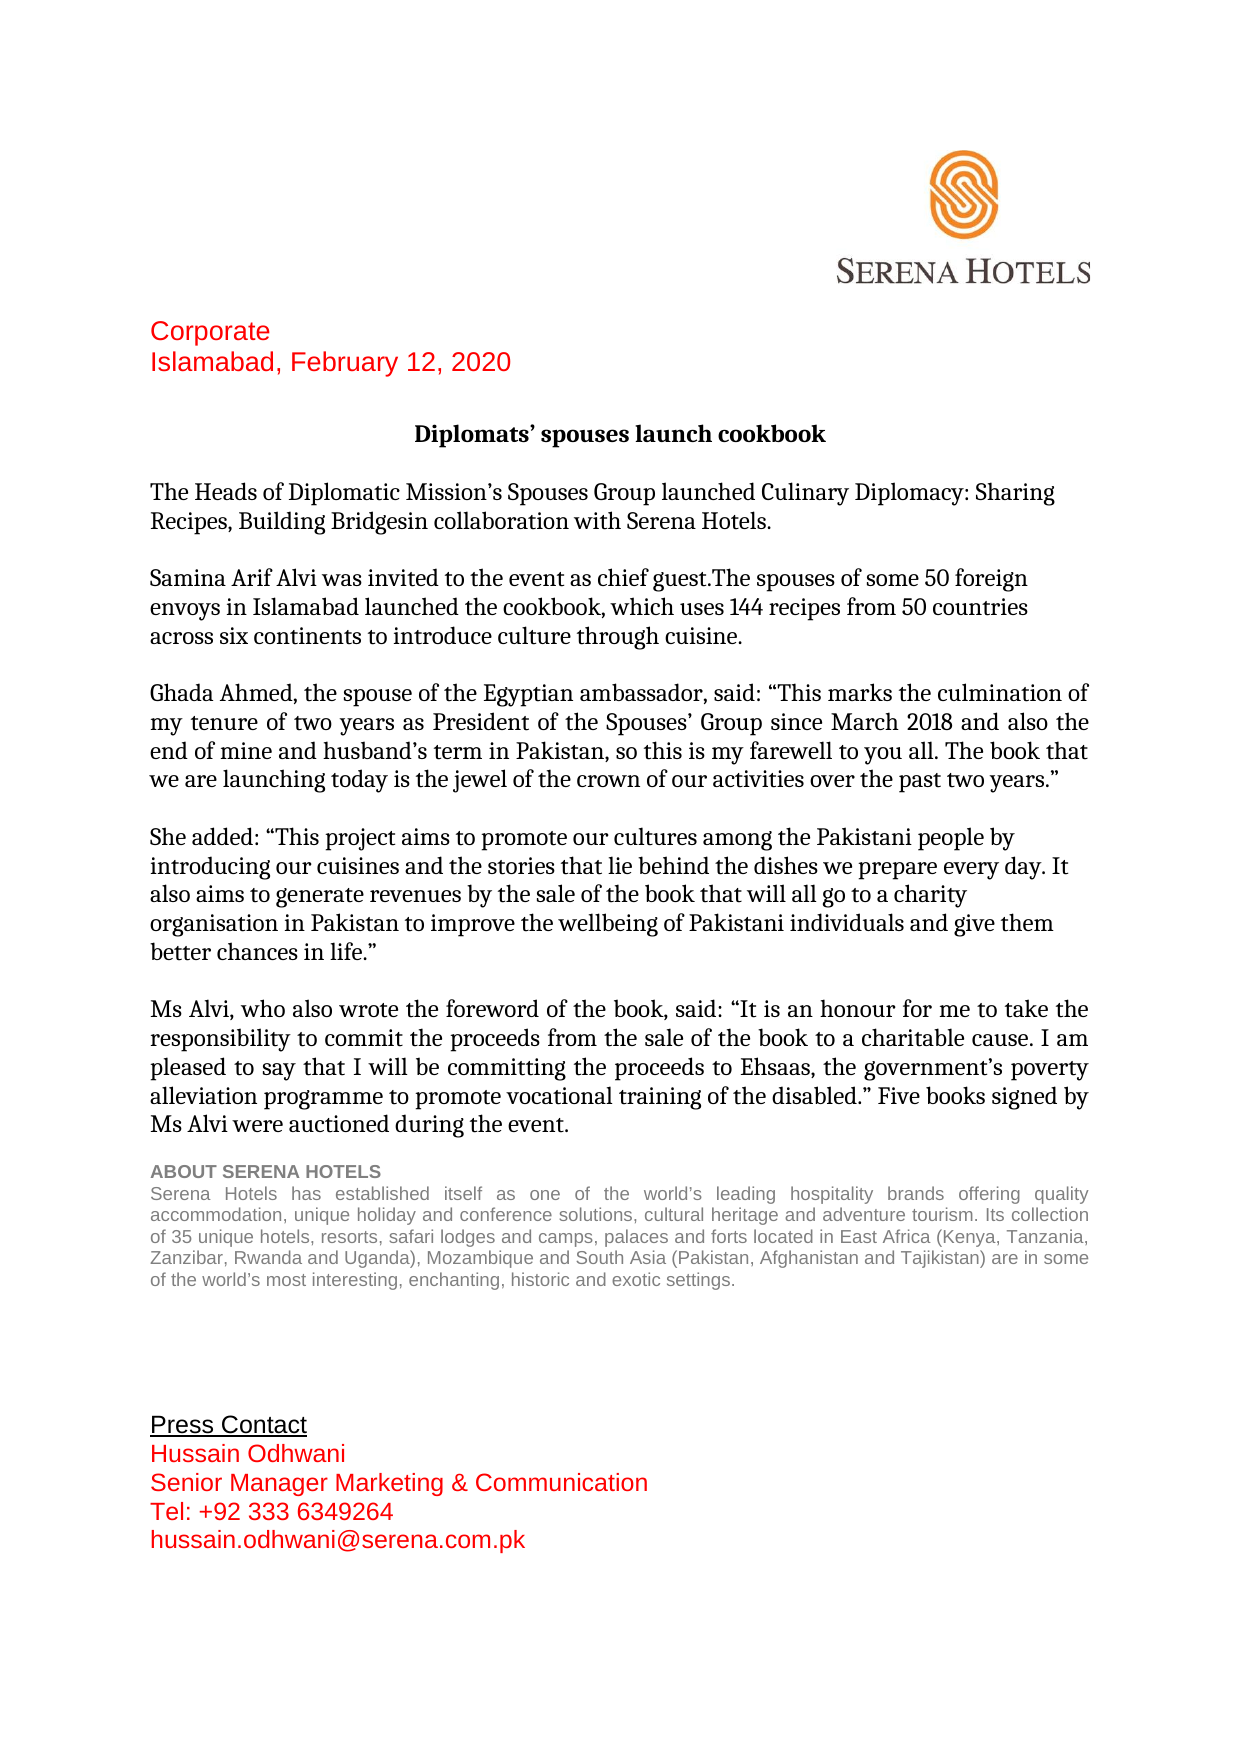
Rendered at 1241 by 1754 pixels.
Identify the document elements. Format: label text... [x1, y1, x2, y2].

text Senior Manager Marketing & Communication [150, 1468, 1090, 1497]
text She added: “This project aims to promote our cultures among the Pakistani people by introducing our cuisines and the stories that lie behind the dishes we prepare every day. It also aims to generate revenues by the sale of the book that will all go to a charity organisation in Pakistan to improve the wellbeing of Pakistani individuals and give them better chances in life.” [150, 823, 1090, 967]
text Corporate [150, 315, 1090, 346]
text The Heads of Diplomatic Mission’s Spouses Group launched Culinary Diplomacy: Sharing Recipes, Building Bridgesin collaboration with Serena Hotels. [150, 478, 1090, 535]
text Press Contact [150, 1410, 1090, 1439]
text Ghada Ahmed, the spouse of the Egyptian ambassador, said: “This marks the culmination of my tenure of two years as President of the Spouses’ Group since March 2018 and also the end of mine and husband’s term in Pakistan, so this is my farewell to you all. The book that we are launching today is the jewel of the crown of our activities over the past two years.” [150, 679, 1090, 794]
text Islamabad, February 12, 2020 [150, 346, 1090, 377]
text Hussain Odhwani [150, 1439, 1090, 1468]
text Ms Alvi, who also wrote the foreword of the book, said: “It is an honour for me to take the responsibility to commit the proceeds from the sale of the book to a charitable cause. I am pleased to say that I will be committing the proceeds to Ehsaas, the government’s poverty alleviation programme to promote vocational training of the disabled.” Five books signed by Ms Alvi were auctioned during the event. [150, 995, 1090, 1139]
text Tel: +92 333 6349264 [150, 1497, 1090, 1525]
text Samina Arif Alvi was invited to the event as chief guest.The spouses of some 50 foreign envoys in Islamabad launched the cookbook, which uses 144 recipes from 50 countries across six continents to introduce culture through cuisine. [150, 564, 1090, 650]
text hussain.odhwani@serena.com.pk [150, 1525, 1090, 1554]
picture [836, 150, 1091, 284]
text Diplomats’ spouses launch cookbook [150, 420, 1090, 449]
text ABOUT SERENA HOTELS [150, 1161, 1090, 1182]
